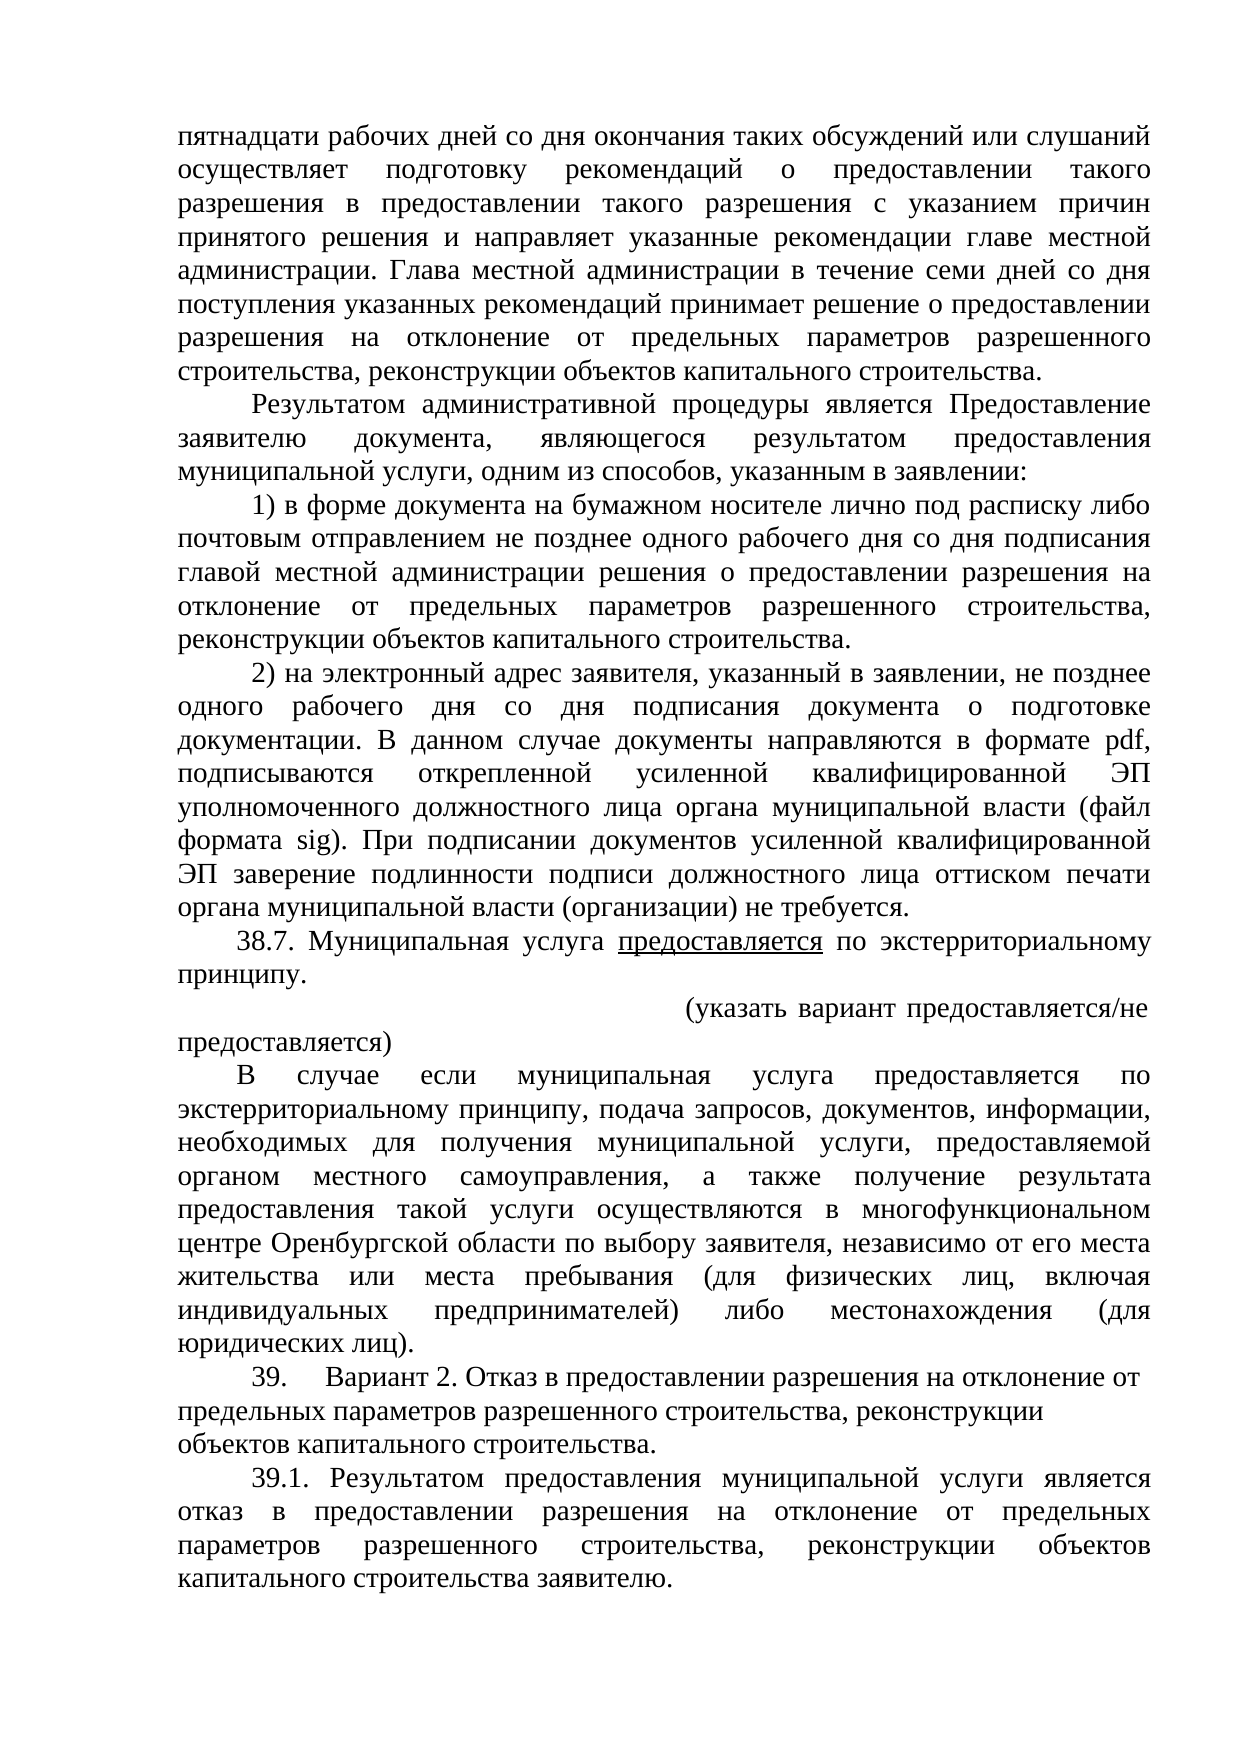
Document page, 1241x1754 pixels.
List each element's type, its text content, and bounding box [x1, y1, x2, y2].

text (указать вариант предоставляется/не предоставляется) [177, 990, 1152, 1057]
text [177, 118, 1152, 386]
text Результатом административной процедуры является Предоставление заявителю документа, являющегося результатом предоставления муниципальной услуги, одним из способов, указанным в заявлении: [177, 386, 1152, 487]
text 39.1. Результатом предоставления муниципальной услуги является отказ в предоставлении разрешения на отклонение от предельных параметров разрешенного строительства, реконструкции объектов капитального строительства заявителю. [177, 1460, 1152, 1594]
text 38.7. Муниципальная услуга предоставляется по экстерриториальному принципу. [177, 923, 1152, 990]
text 39. Вариант 2. Отказ в предоставлении разрешения на отклонение от предельных параметров разрешенного строительства, реконструкции объектов капитального строительства. [177, 1359, 1152, 1460]
text 2) на электронный адрес заявителя, указанный в заявлении, не позднее одного рабочего дня со дня подписания документа о подготовке документации. В данном случае документы направляются в формате pdf, подписываются открепленной усиленной квалифицированной ЭП уполномоченного должностного лица органа муниципальной власти (файл формата sig). При подписании документов усиленной квалифицированной ЭП заверение подлинности подписи должностного лица оттиском печати органа муниципальной власти (организации) не требуется. [177, 655, 1152, 923]
text 1) в форме документа на бумажном носителе лично под расписку либо почтовым отправлением не позднее одного рабочего дня со дня подписания главой местной администрации решения о предоставлении разрешения на отклонение от предельных параметров разрешенного строительства, реконструкции объектов капитального строительства. [177, 487, 1152, 655]
text В случае если муниципальная услуга предоставляется по экстерриториальному принципу, подача запросов, документов, информации, необходимых для получения муниципальной услуги, предоставляемой органом местного самоуправления, а также получение результата предоставления такой услуги осуществляются в многофункциональном центре Оренбургской области по выбору заявителя, независимо от его места жительства или места пребывания (для физических лиц, включая индивидуальных предпринимателей) либо местонахождения (для юридических лиц). [177, 1057, 1152, 1359]
